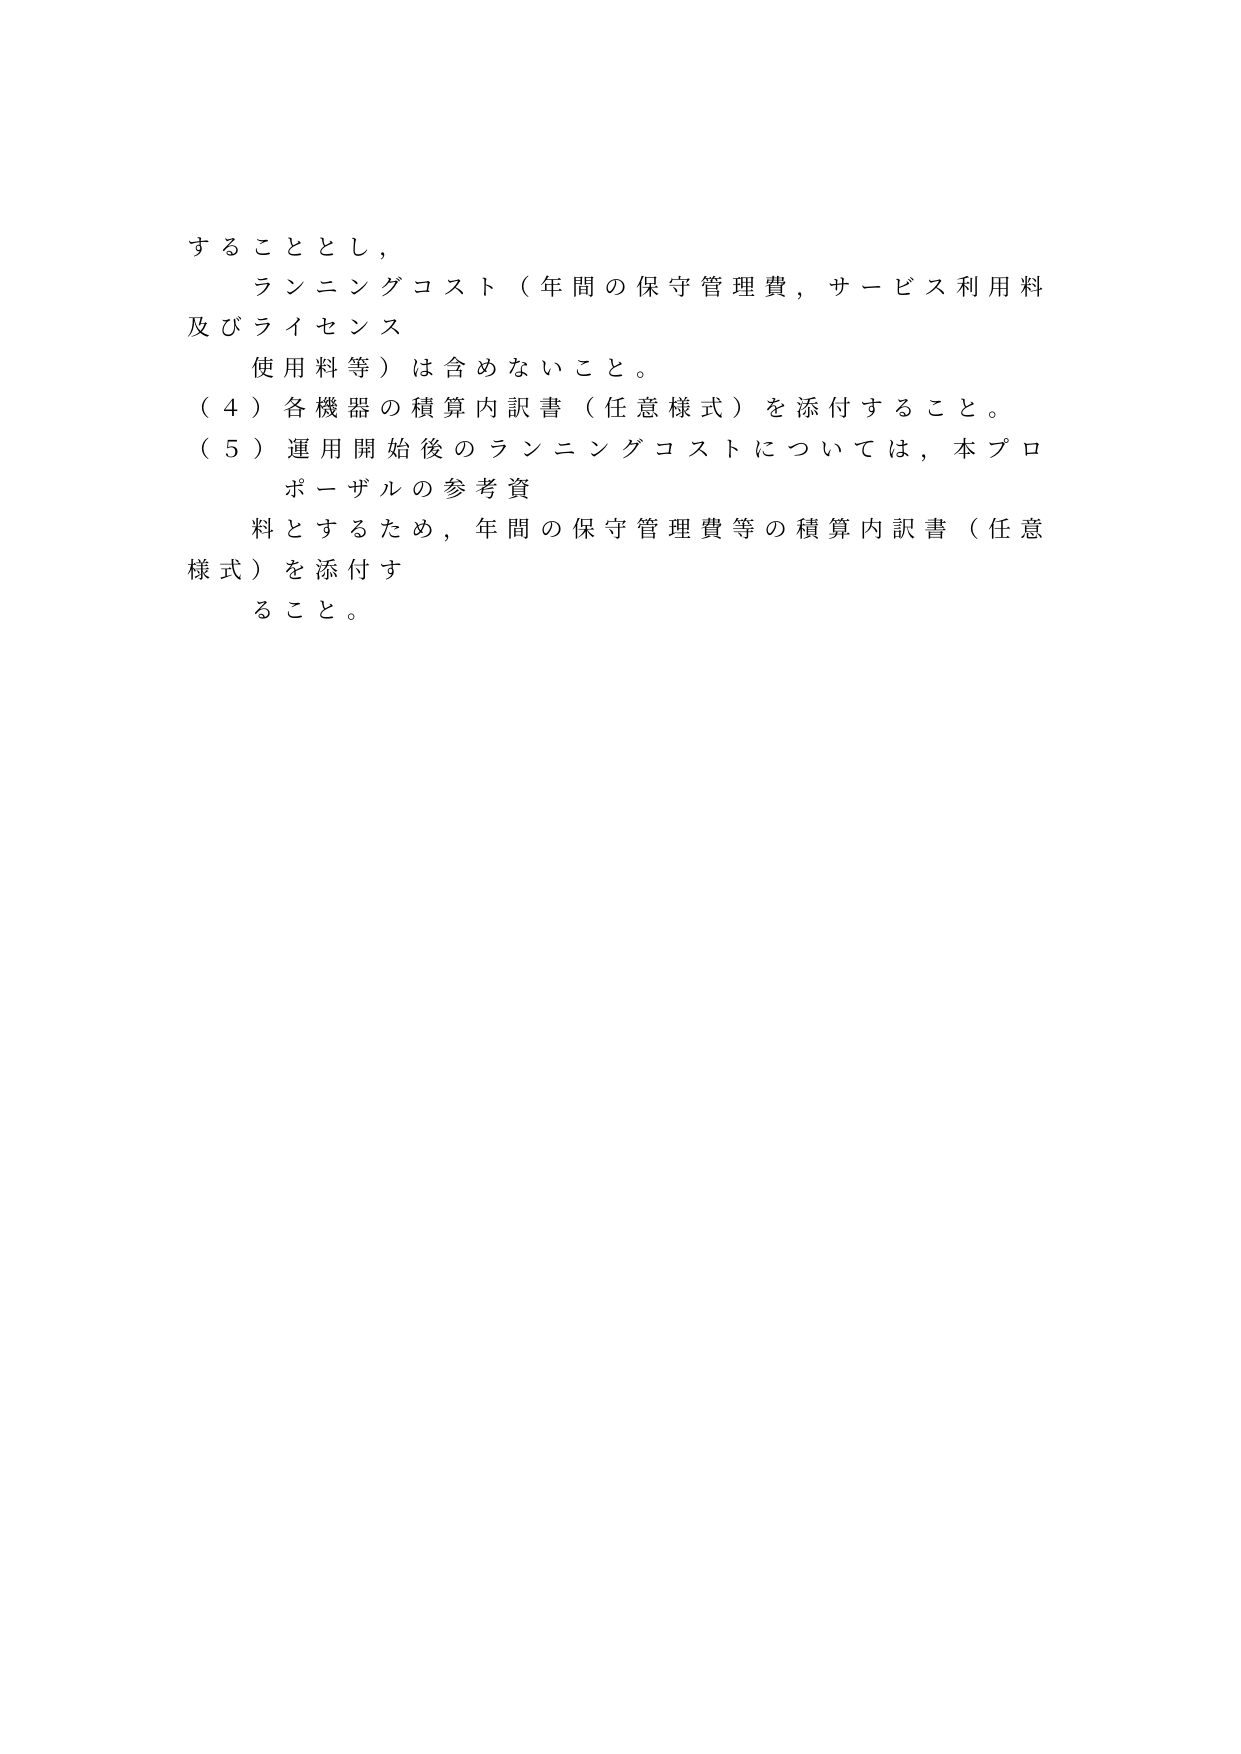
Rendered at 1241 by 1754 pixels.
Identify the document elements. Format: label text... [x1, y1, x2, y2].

text （４）各機器の積算内訳書（任意様式）を添付すること。 [187, 387, 1053, 427]
text ること。 [187, 589, 1053, 629]
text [187, 225, 1053, 265]
text 料とするため，年間の保守管理費等の積算内訳書（任意様式）を添付す [187, 508, 1053, 589]
text ランニングコスト（年間の保守管理費，サービス利用料及びライセンス [187, 265, 1053, 346]
text （５）運用開始後のランニングコストについては，本プロポーザルの参考資 [187, 427, 1053, 508]
text 使用料等）は含めないこと。 [187, 346, 1053, 387]
